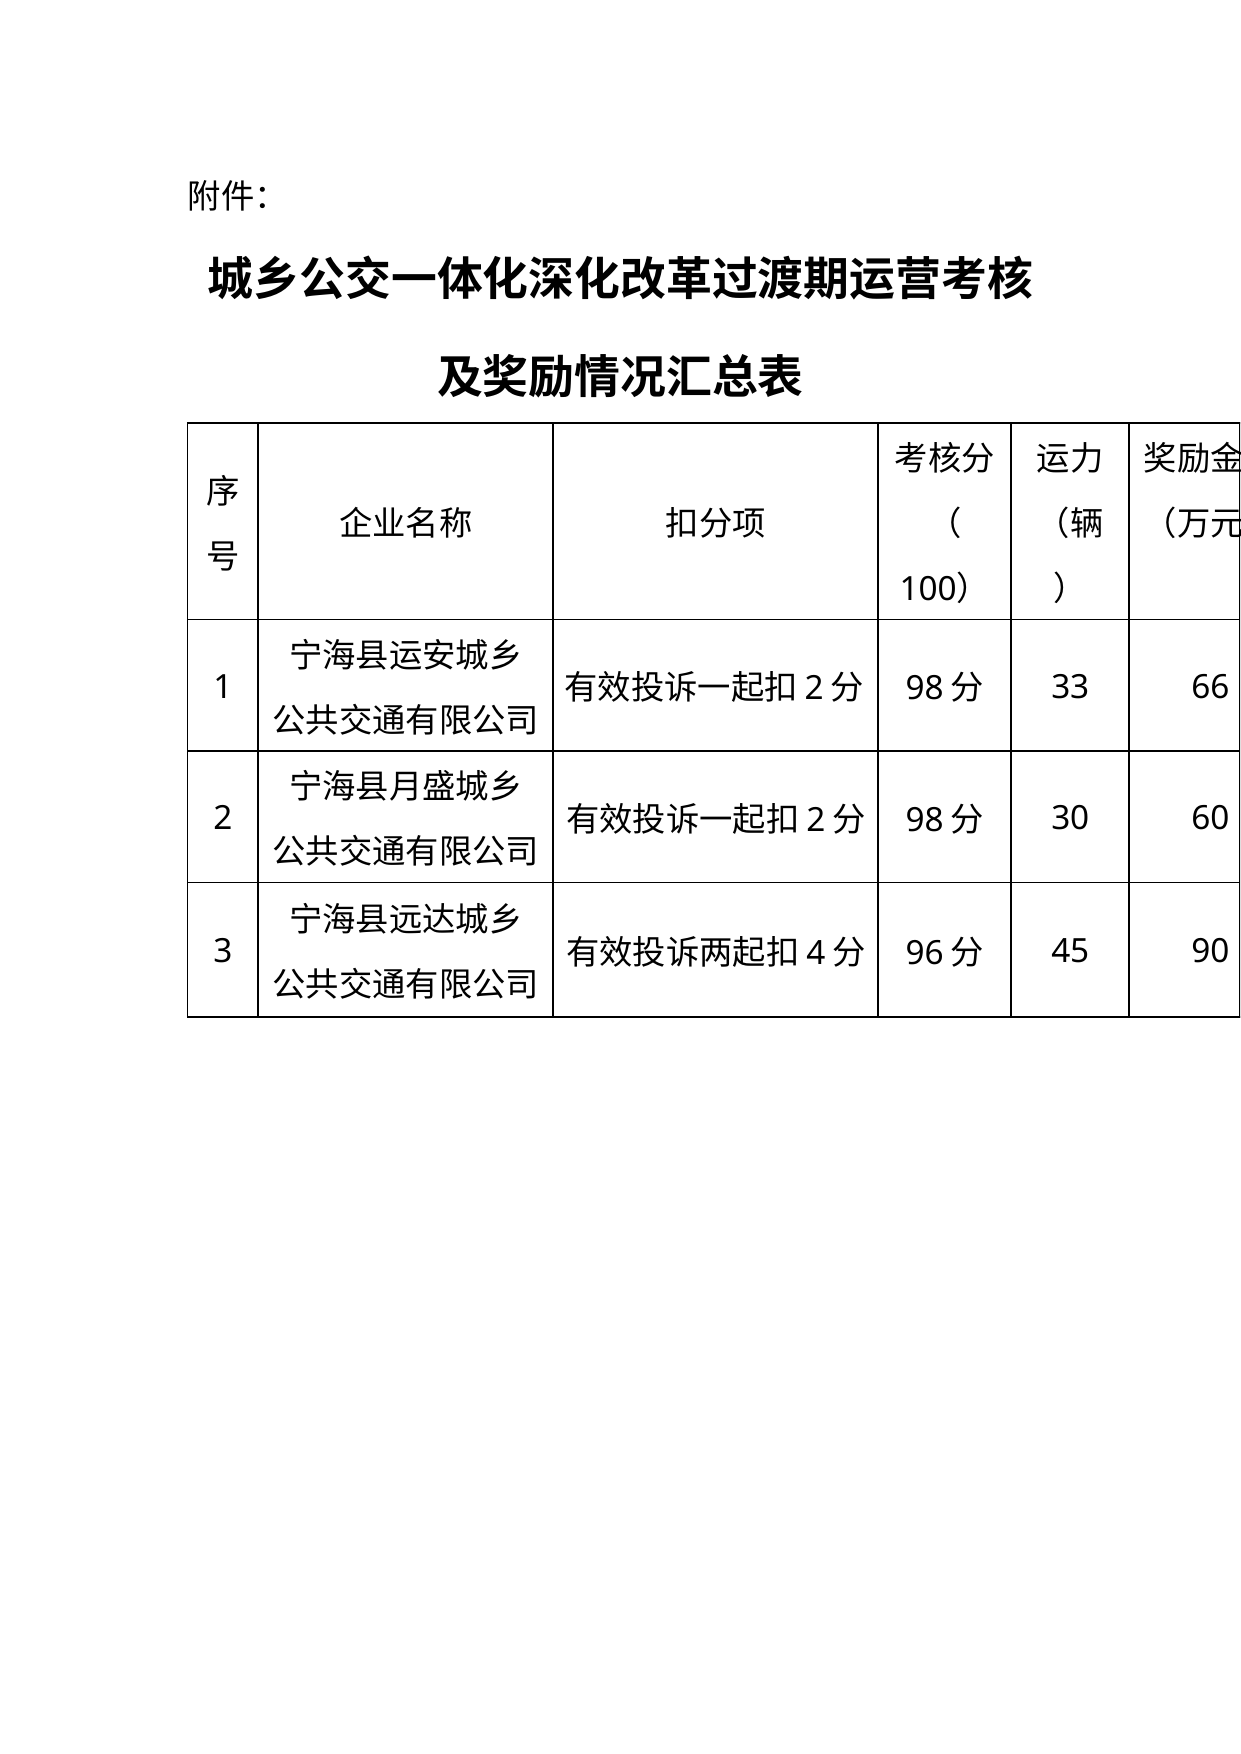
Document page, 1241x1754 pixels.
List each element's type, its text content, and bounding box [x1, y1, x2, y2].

table_cell 33 [1012, 620, 1128, 750]
table_cell 有效投诉一起扣2分 [554, 752, 877, 882]
table_cell 45 [1012, 883, 1128, 1016]
table_header 运力（辆） [1012, 424, 1128, 618]
table_cell 有效投诉一起扣2分 [554, 620, 877, 750]
table_cell 60 [1130, 752, 1239, 882]
table_header 奖励金额（万元） [1130, 424, 1239, 618]
table_cell 有效投诉两起扣4分 [554, 883, 877, 1016]
table_cell 2 [188, 752, 257, 882]
table_cell 66 [1130, 620, 1239, 750]
table_cell 宁海县远达城乡 公共交通有限公司 [259, 883, 552, 1016]
text 城乡公交一体化深化改革过渡期运营考核及奖励情况汇总表 [187, 227, 1053, 422]
table_cell 宁海县运安城乡 公共交通有限公司 [259, 620, 552, 750]
table_header 序号 [188, 424, 257, 618]
table_cell 1 [188, 620, 257, 750]
text 附件： [187, 162, 1053, 227]
table_header 扣分项 [554, 424, 877, 618]
table_header 考核分（100） [879, 424, 1010, 618]
table_cell 宁海县月盛城乡 公共交通有限公司 [259, 752, 552, 882]
table_cell 96分 [879, 883, 1010, 1016]
table_cell 3 [188, 883, 257, 1016]
table_cell 98分 [879, 752, 1010, 882]
table_cell 98分 [879, 620, 1010, 750]
table_cell 90 [1130, 883, 1239, 1016]
table_cell 30 [1012, 752, 1128, 882]
table_header 企业名称 [259, 424, 552, 618]
